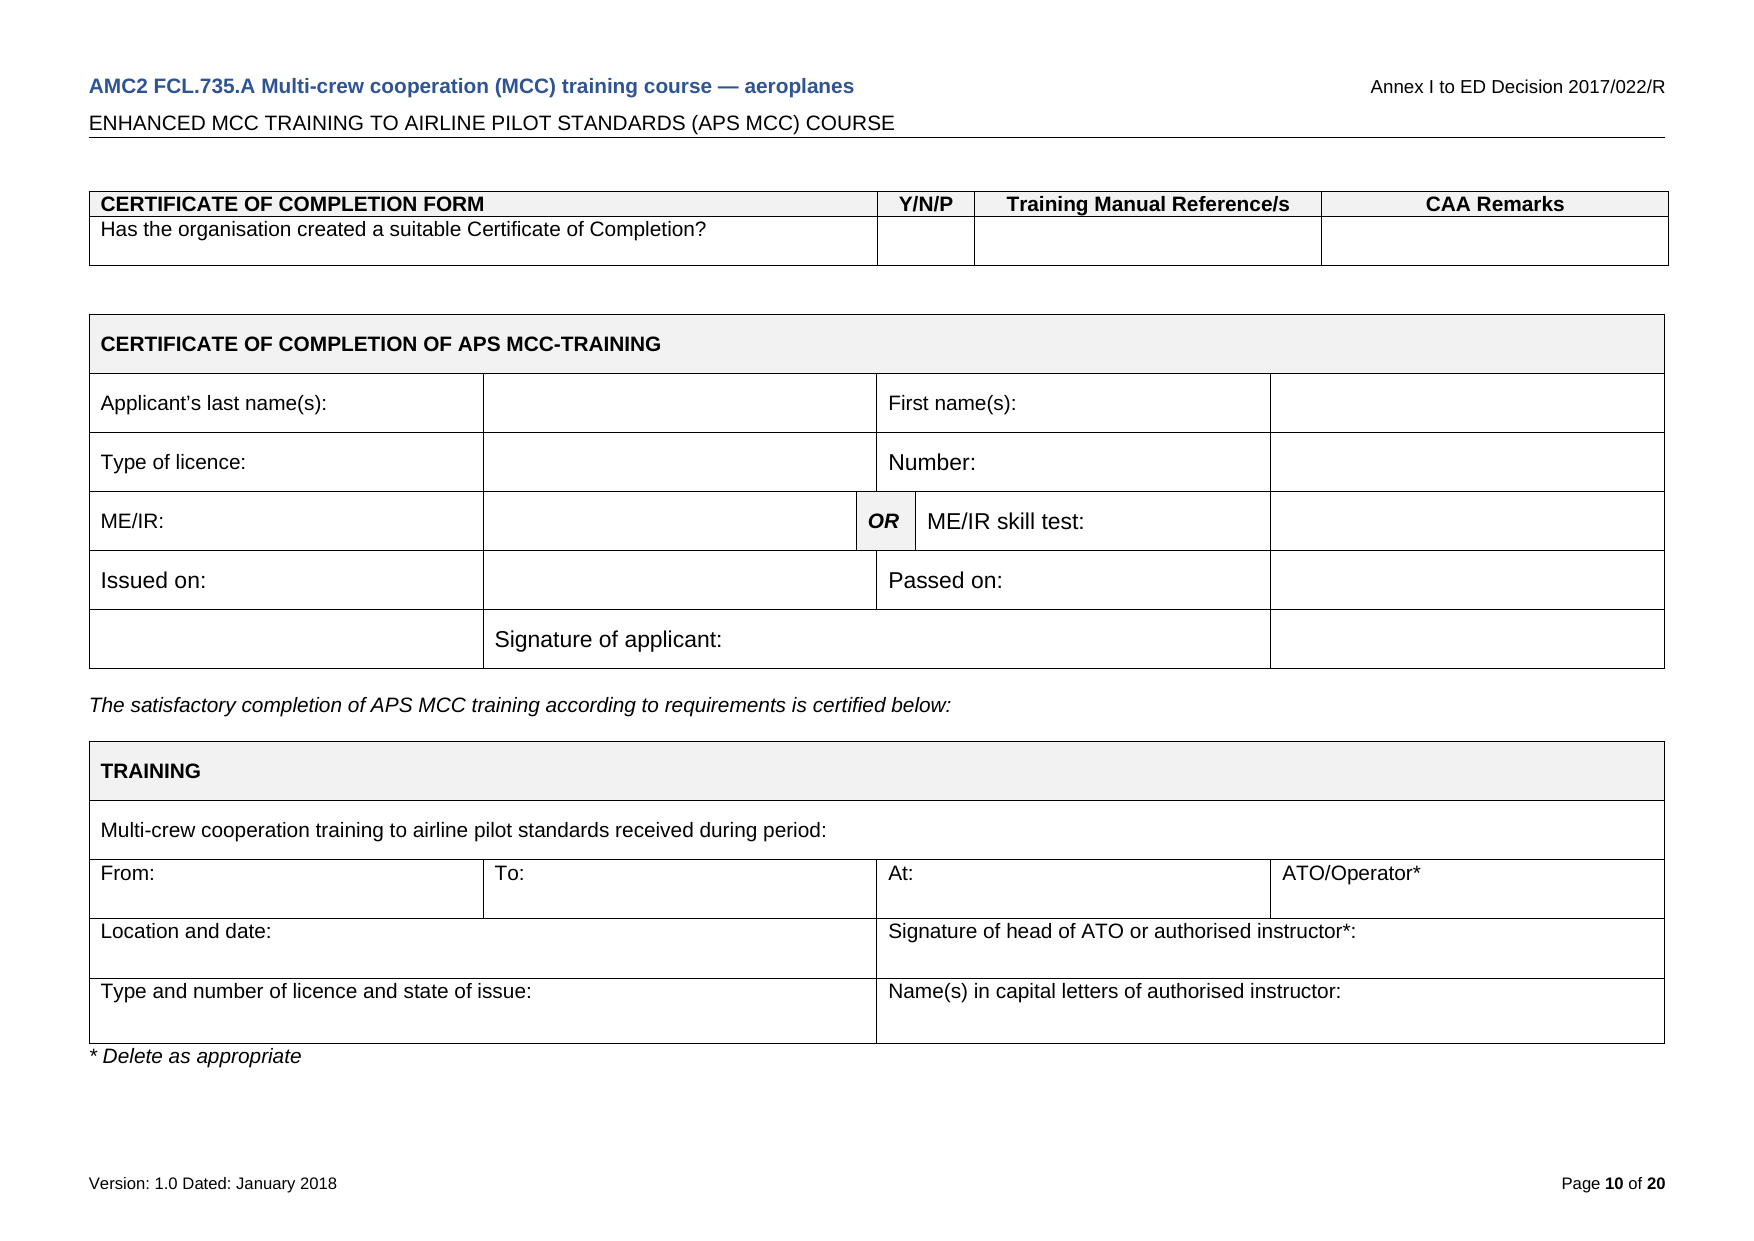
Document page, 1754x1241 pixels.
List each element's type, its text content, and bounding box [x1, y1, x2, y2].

table_cell Applicant’s last name(s): [90, 374, 483, 432]
table_header CAA Remarks [1322, 192, 1668, 216]
table_cell [484, 492, 856, 550]
table_cell [90, 610, 483, 668]
table_cell At: [877, 860, 1270, 918]
table_cell Location and date: [90, 919, 876, 977]
table_header CERTIFICATE OF COMPLETION FORM [90, 192, 877, 216]
table_cell [1271, 492, 1664, 550]
table_cell Name(s) in capital letters of authorised instructor: [877, 979, 1664, 1042]
table_cell ATO/Operator* [1271, 860, 1664, 918]
table_cell [975, 217, 1321, 265]
table_cell [1271, 433, 1664, 491]
table_cell [878, 217, 974, 265]
table_header TRAINING [90, 742, 1664, 800]
text The satisfactory completion of APS MCC training according to requirements is certified below: [89, 693, 1665, 717]
table_cell Signature of head of ATO or authorised instructor*: [877, 919, 1664, 977]
table_cell [484, 551, 876, 609]
table_header CERTIFICATE OF COMPLETION OF APS MCC-TRAINING [90, 315, 1664, 373]
table_cell [1271, 374, 1664, 432]
table_cell ME/IR skill test: [916, 492, 1270, 550]
table_cell [484, 374, 876, 432]
table_header Y/N/P [878, 192, 974, 216]
table_cell ME/IR: [90, 492, 483, 550]
table_cell [1322, 217, 1668, 265]
text * Delete as appropriate [89, 1044, 1665, 1067]
table_cell Issued on: [90, 551, 483, 609]
table_cell OR [857, 492, 915, 550]
table_cell Passed on: [877, 551, 1270, 609]
table_cell Number: [877, 433, 1270, 491]
table_cell Type and number of licence and state of issue: [90, 979, 876, 1042]
table_header Training Manual Reference/s [975, 192, 1321, 216]
table_cell Type of licence: [90, 433, 483, 491]
table_cell Has the organisation created a suitable Certificate of Completion? [90, 217, 877, 265]
table_cell Signature of applicant: [484, 610, 1270, 668]
table_cell From: [90, 860, 483, 918]
table_cell [484, 433, 876, 491]
table_cell First name(s): [877, 374, 1270, 432]
table_cell [1271, 610, 1664, 668]
table_cell Multi-crew cooperation training to airline pilot standards received during period: [90, 801, 1664, 859]
table_cell [1271, 551, 1664, 609]
table_cell To: [484, 860, 876, 918]
